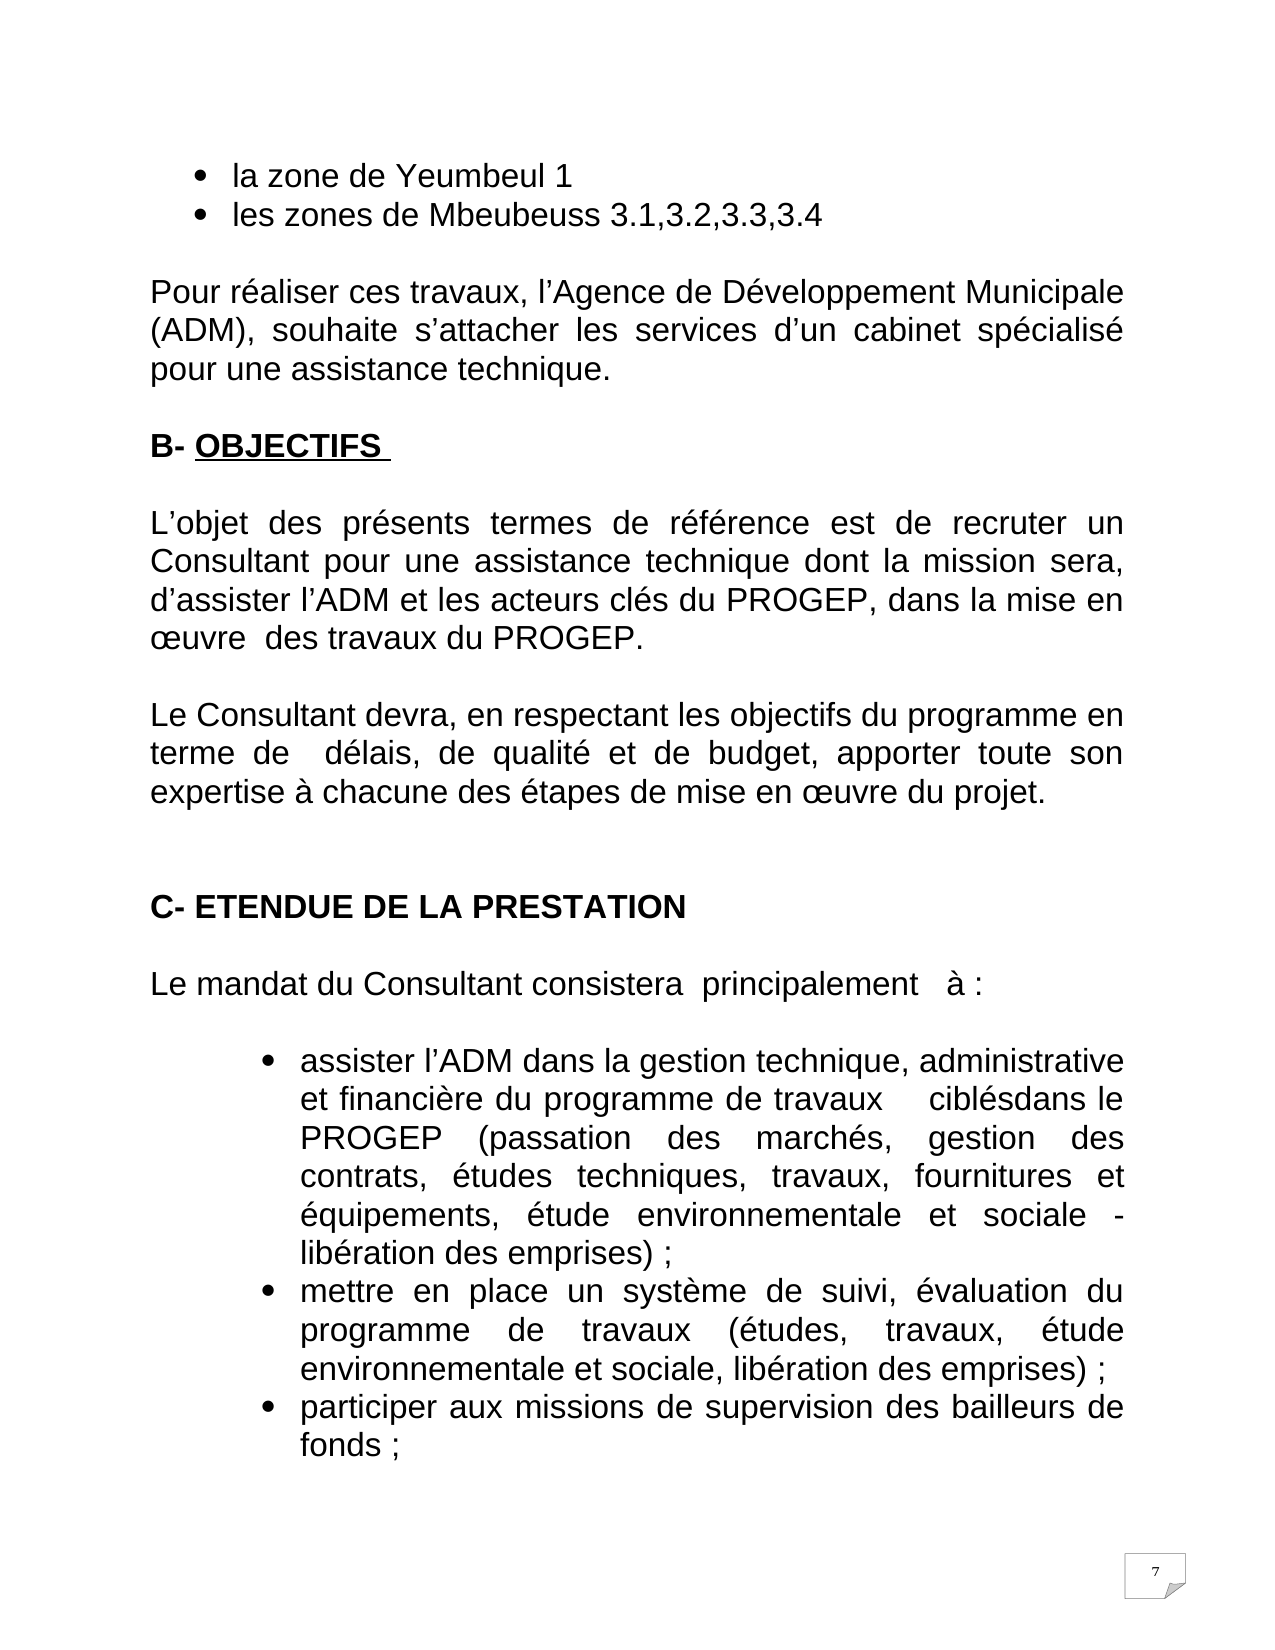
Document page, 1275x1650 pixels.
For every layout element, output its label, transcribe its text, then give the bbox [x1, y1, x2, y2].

list assister l’ADM dans la gestion technique, administrative et financière du programme de travaux ciblésdans le PROGEP (passation des marchés, gestion des contrats, études techniques, travaux, fournitures et équipements, étude environnementale et sociale - libération des emprises) ; [262, 1041, 1125, 1272]
text C- ETENDUE DE LA PRESTATION [150, 887, 1125, 926]
list les zones de Mbeubeuss 3.1,3.2,3.3,3.4 [194, 195, 1125, 234]
list participer aux missions de supervision des bailleurs de fonds ; [262, 1387, 1125, 1464]
text Le mandat du Consultant consistera principalement à : [150, 964, 1125, 1002]
text Le Consultant devra, en respectant les objectifs du programme en terme de délais, de qualité et de budget, apporter toute son expertise à chacune des étapes de mise en œuvre du projet. [150, 695, 1125, 810]
text Pour réaliser ces travaux, l’Agence de Développement Municipale (ADM), souhaite s’attacher les services d’un cabinet spécialisé pour une assistance technique. [150, 272, 1125, 387]
list mettre en place un système de suivi, évaluation du programme de travaux (études, travaux, étude environnementale et sociale, libération des emprises) ; [262, 1272, 1125, 1387]
text L’objet des présents termes de référence est de recruter un Consultant pour une assistance technique dont la mission sera, d’assister l’ADM et les acteurs clés du PROGEP, dans la mise en œuvre des travaux du PROGEP. [150, 503, 1125, 656]
list la zone de Yeumbeul 1 [194, 157, 1125, 195]
text B- ObjectifS [150, 426, 1125, 464]
